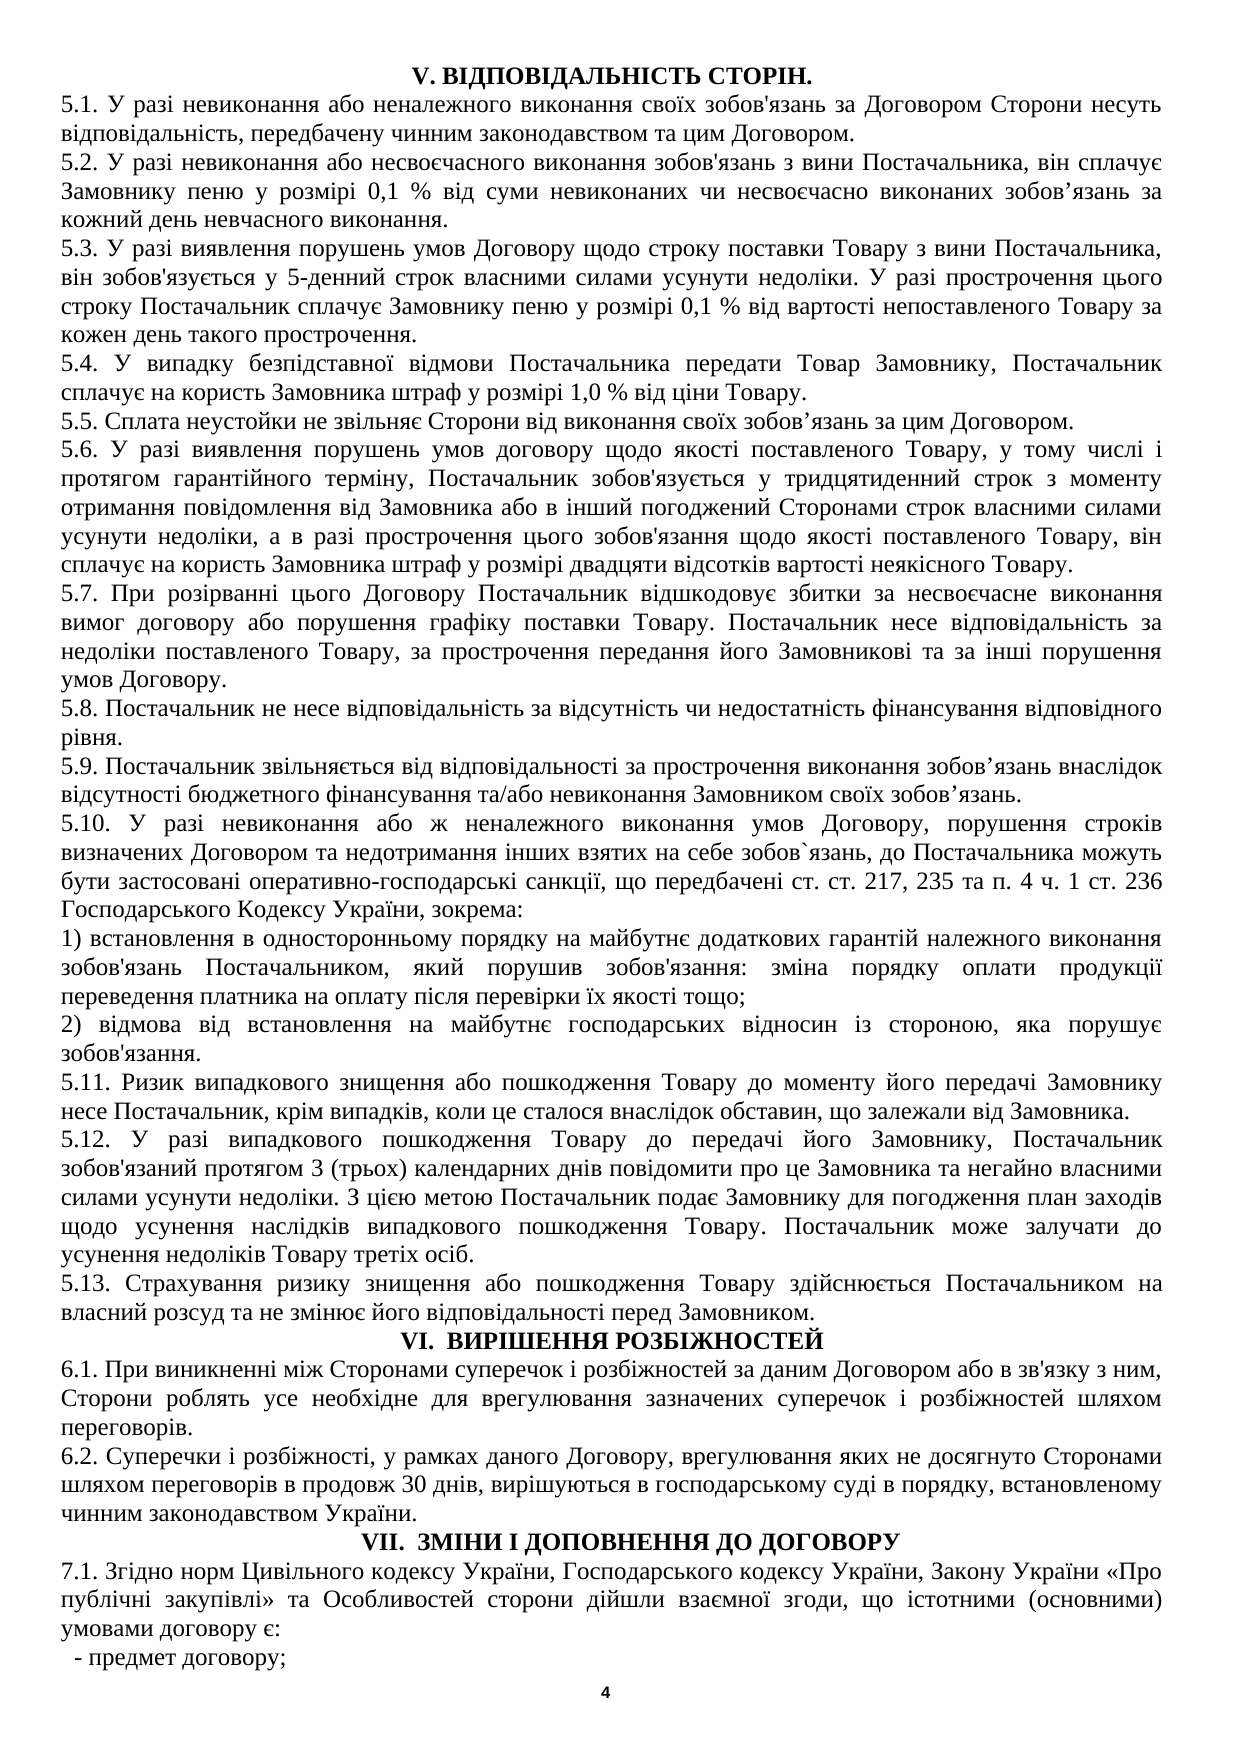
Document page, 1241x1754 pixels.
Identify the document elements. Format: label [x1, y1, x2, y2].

table_header [59, 59, 1165, 1672]
